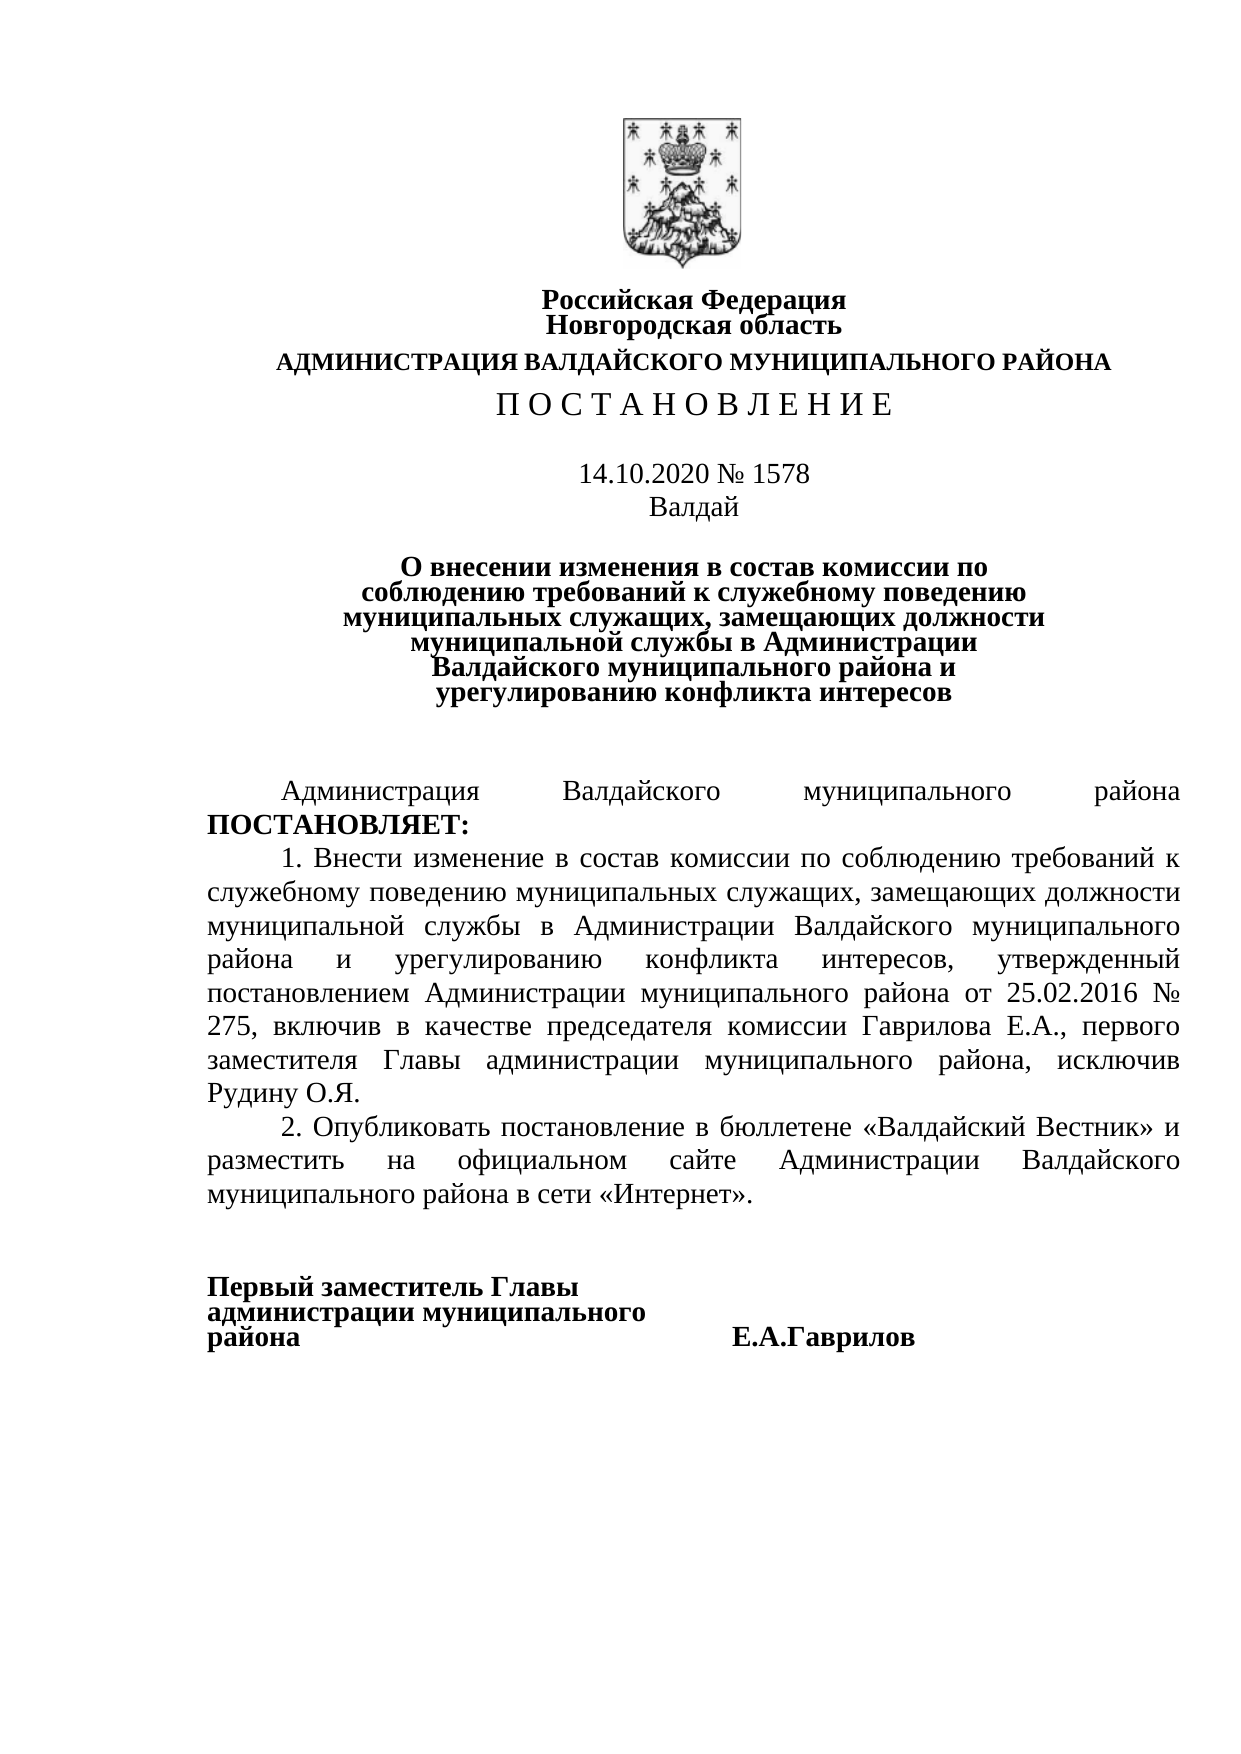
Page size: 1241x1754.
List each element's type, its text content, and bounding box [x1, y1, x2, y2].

subtitle АДМИНИСТРАЦИЯ ВАЛДАЙСКОГО МУНИЦИПАЛЬНОГО РАЙОНА [207, 347, 1181, 376]
text района Е.А.Гаврилов [207, 1327, 1181, 1352]
text Валдайского муниципального района и [207, 656, 1181, 681]
text муниципальной службы в Администрации [207, 631, 1181, 656]
text соблюдению требований к служебному поведению [207, 581, 1181, 606]
subtitle П О С Т А Н О В Л Е Н И Е [207, 384, 1181, 423]
subtitle Новгородская область [207, 314, 1181, 339]
text администрации муниципального [207, 1302, 1181, 1327]
text 1. Внести изменение в состав комиссии по соблюдению требований к служебному поведению муниципальных служащих, замещающих должности муниципальной службы в Администрации Валдайского муниципального района и урегулированию конфликта интересов, утвержденный постановлением Администрации муниципального района от 25.02.2016 № 275, включив в качестве председателя комиссии Гаврилова Е.А., первого заместителя Главы администрации муниципального района, исключив Рудину О.Я. [207, 841, 1181, 1109]
text Администрация Валдайского муниципального района ПОСТАНОВЛЯЕТ: [207, 773, 1181, 841]
text 14.10.2020 № 1578 [207, 456, 1181, 489]
text урегулированию конфликта интересов [724, 681, 1181, 706]
text Первый заместитель Главы [207, 1277, 1181, 1302]
text Валдай [207, 489, 1181, 523]
text урегулированию конфликта интересов [207, 681, 720, 706]
text 2. Опубликовать постановление в бюллетене «Валдайский Вестник» и разместить на официальном сайте Администрации Валдайского муниципального района в сети «Интернет». [207, 1109, 1181, 1209]
text О внесении изменения в состав комиссии по [207, 556, 1181, 581]
text муниципальных служащих, замещающих должности [207, 606, 1181, 631]
text Российская Федерация [207, 118, 1181, 314]
